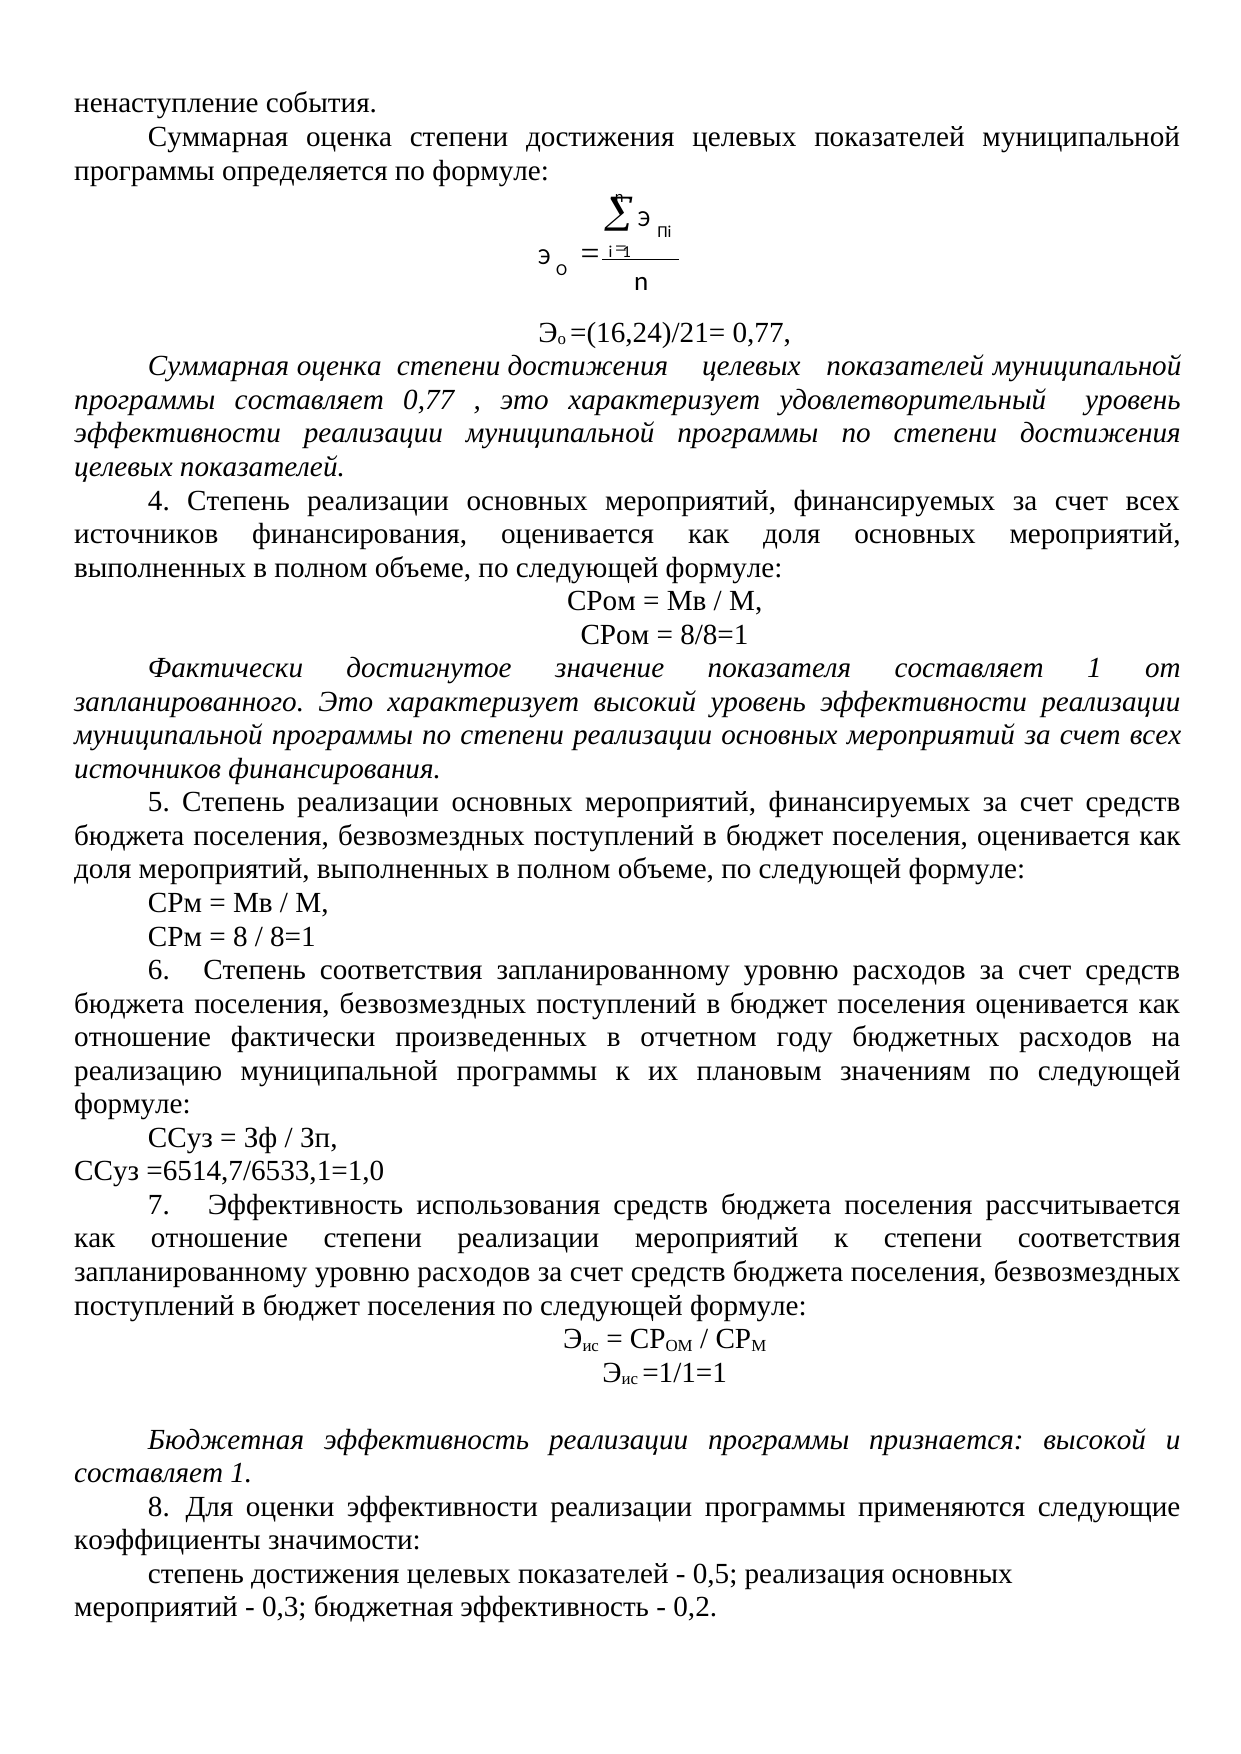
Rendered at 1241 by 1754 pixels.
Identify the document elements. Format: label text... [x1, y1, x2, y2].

text Суммарная оценка степени достижения целевых показателей муниципальной программы определяется по формуле: [74, 119, 1181, 186]
text Бюджетная эффективность реализации программы признается: высокой и составляет 1. [74, 1422, 1181, 1489]
text ССуз =6514,7/6533,1=1,0 [74, 1153, 1181, 1187]
list Эффективность использования средств бюджета поселения рассчитывается как отношение степени реализации мероприятий к степени соответствия запланированному уровню расходов за счет средств бюджета поселения, безвозмездных поступлений в бюджет поселения по следующей формуле: [74, 1187, 1181, 1321]
text ССуз = Зф / Зп, [74, 1120, 1181, 1153]
text Эо =(16,24)/21= 0,77, [74, 315, 1181, 348]
text 4. Степень реализации основных мероприятий, финансируемых за счет всех источников финансирования, оценивается как доля основных мероприятий, выполненных в полном объеме, по следующей формуле: [74, 483, 1181, 583]
text СРом = Мв / М, [74, 583, 1181, 617]
list Степень соответствия запланированному уровню расходов за счет средств бюджета поселения, безвозмездных поступлений в бюджет поселения оценивается как отношение фактически произведенных в отчетном году бюджетных расходов на реализацию муниципальной программы к их плановым значениям по следующей формуле: [74, 952, 1181, 1120]
text СРм = Мв / М, [74, 885, 1181, 919]
text степень достижения целевых показателей - 0,5; реализация основных мероприятий - 0,3; бюджетная эффективность - 0,2. [74, 1556, 1181, 1623]
text СРом = 8/8=1 [74, 617, 1181, 650]
text Суммарная оценка степени достижения целевых показателей муниципальной программы составляет 0,77 , это характеризует удовлетворительный уровень эффективности реализации муниципальной программы по степени достижения целевых показателей. [74, 348, 1181, 483]
text Фактически достигнутое значение показателя составляет 1 от запланированного. Это характеризует высокий уровень эффективности реализации муниципальной программы по степени реализации основных мероприятий за счет всех источников финансирования. [74, 650, 1181, 784]
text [74, 86, 1181, 119]
text СРм = 8 / 8=1 [74, 919, 1181, 952]
list Для оценки эффективности реализации программы применяются следующие коэффициенты значимости: [74, 1489, 1181, 1556]
text Эис = СРОМ / СРМ [74, 1321, 1181, 1355]
text Эис =1/1=1 [74, 1355, 1181, 1388]
text 5. Степень реализации основных мероприятий, финансируемых за счет средств бюджета поселения, безвозмездных поступлений в бюджет поселения, оценивается как доля мероприятий, выполненных в полном объеме, по следующей формуле: [74, 784, 1181, 885]
